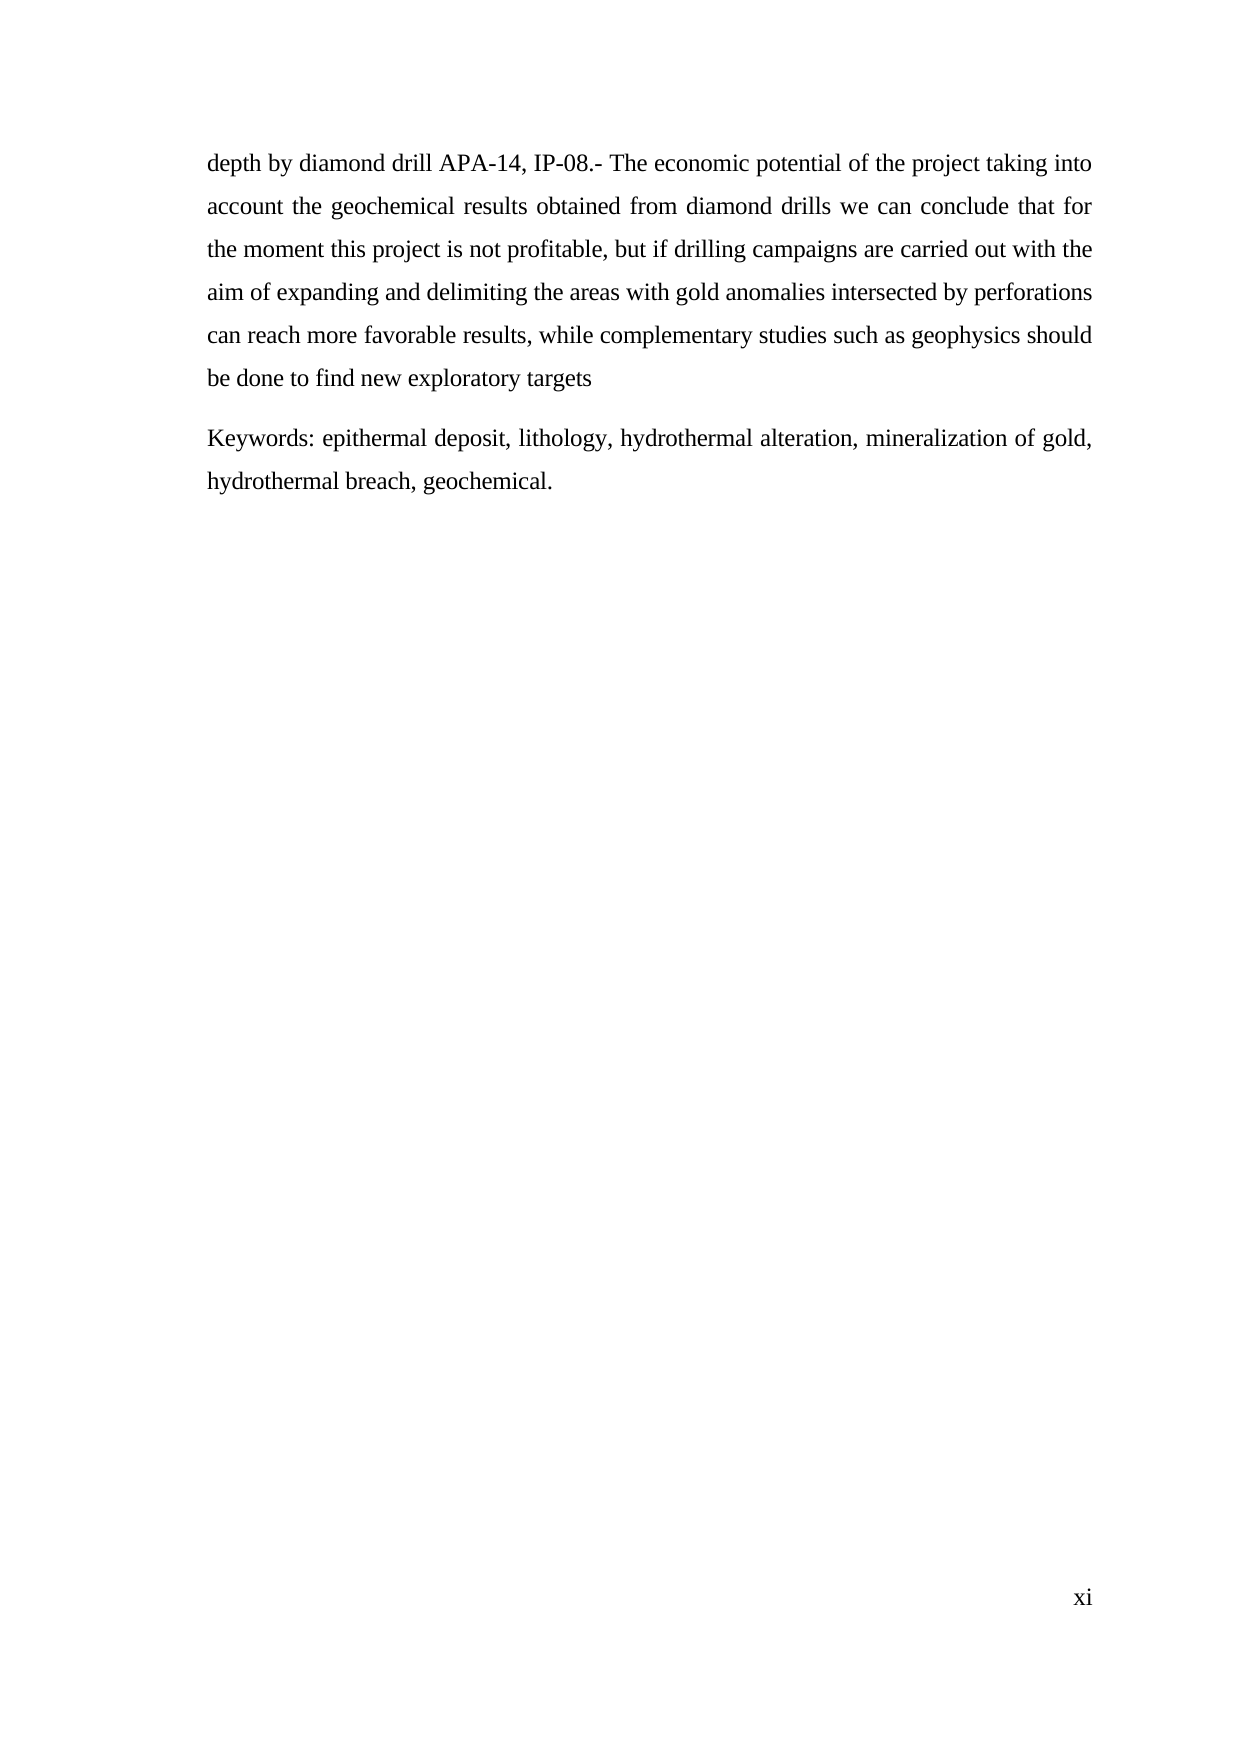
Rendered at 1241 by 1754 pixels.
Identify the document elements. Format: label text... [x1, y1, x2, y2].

text Keywords: epithermal deposit, lithology, hydrothermal alteration, mineralization of gold, hydrothermal breach, geochemical. [207, 423, 1092, 495]
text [207, 148, 1092, 392]
